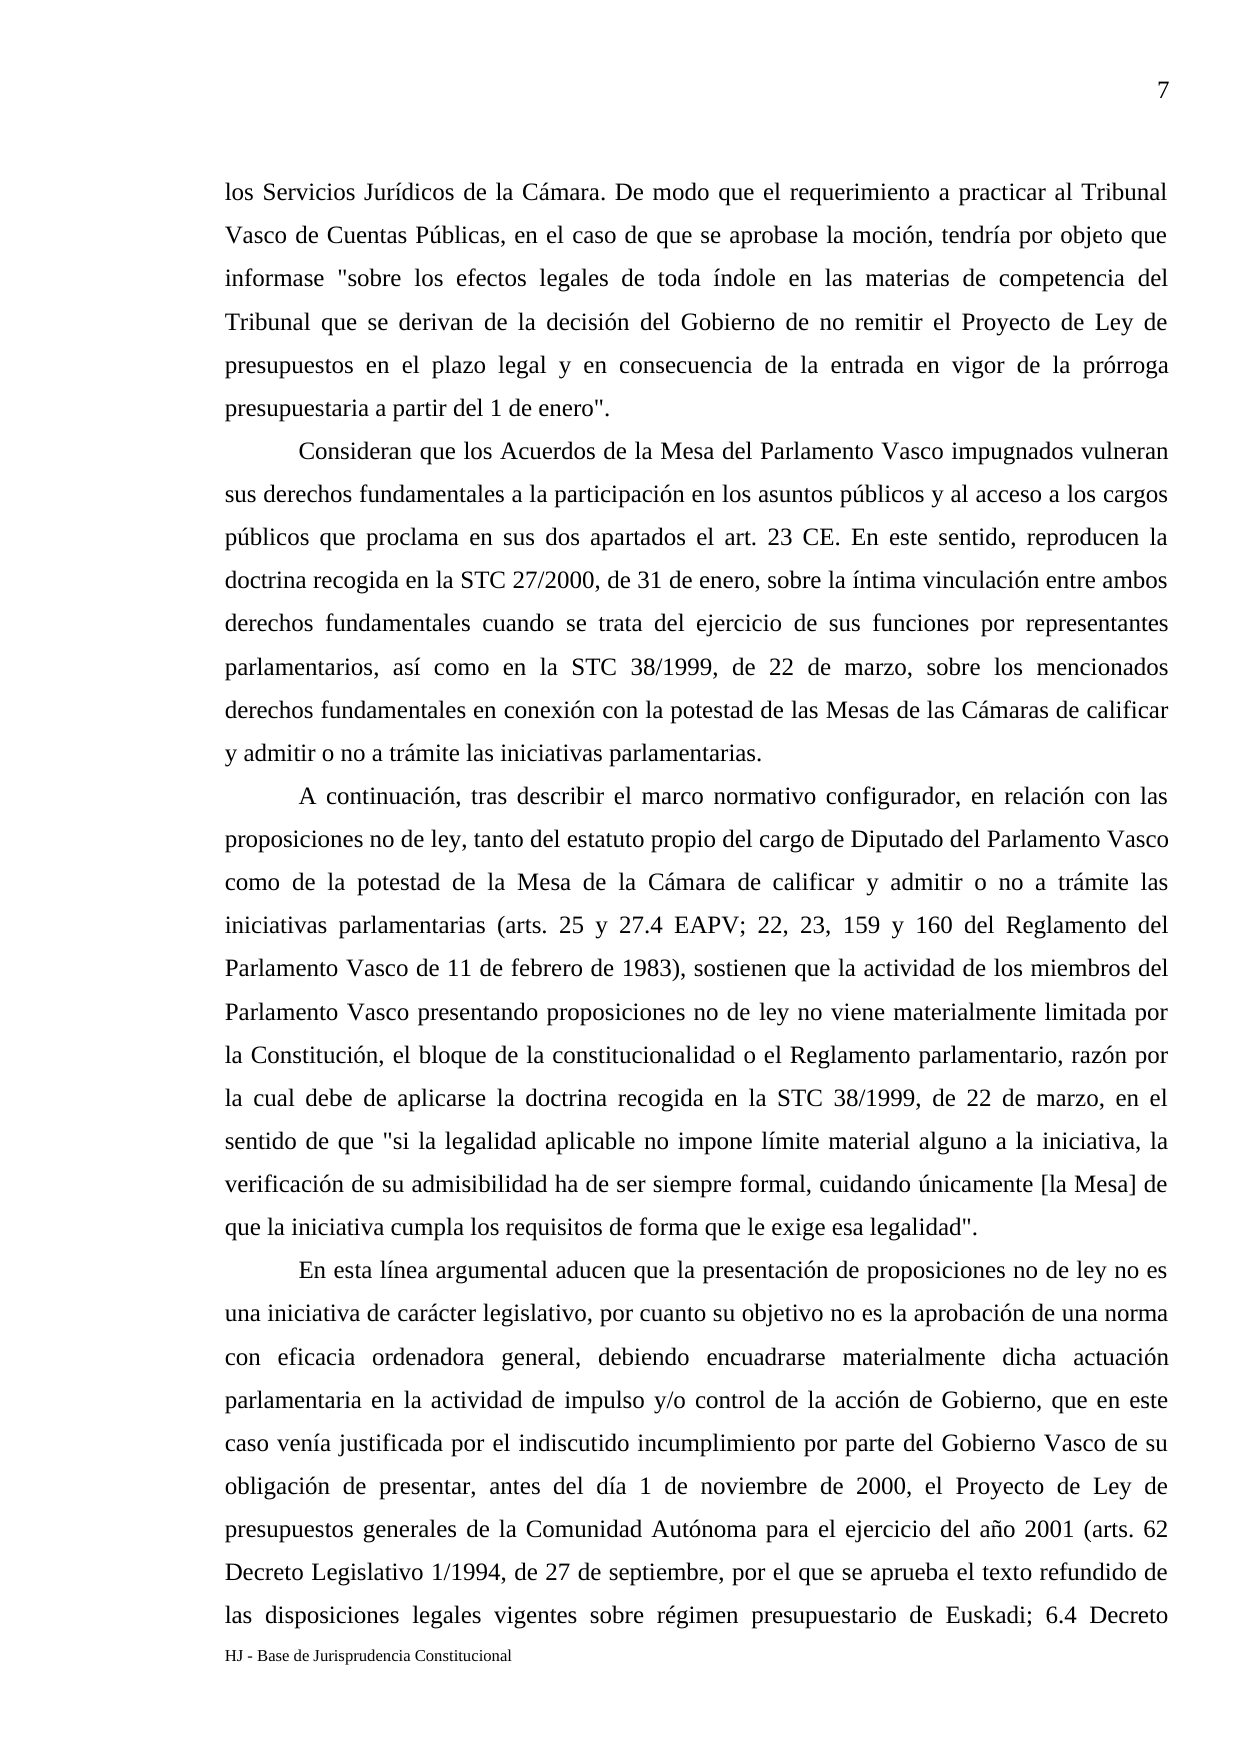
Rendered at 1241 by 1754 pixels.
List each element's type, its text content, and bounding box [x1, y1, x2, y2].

text Consideran que los Acuerdos de la Mesa del Parlamento Vasco impugnados vulneran sus derechos fundamentales a la participación en los asuntos públicos y al acceso a los cargos públicos que proclama en sus dos apartados el art. 23 CE. En este sentido, reproducen la doctrina recogida en la STC 27/2000, de 31 de enero, sobre la íntima vinculación entre ambos derechos fundamentales cuando se trata del ejercicio de sus funciones por representantes parlamentarios, así como en la STC 38/1999, de 22 de marzo, sobre los mencionados derechos fundamentales en conexión con la potestad de las Mesas de las Cámaras de calificar y admitir o no a trámite las iniciativas parlamentarias. [224, 436, 1169, 767]
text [224, 177, 1169, 422]
text A continuación, tras describir el marco normativo configurador, en relación con las proposiciones no de ley, tanto del estatuto propio del cargo de Diputado del Parlamento Vasco como de la potestad de la Mesa de la Cámara de calificar y admitir o no a trámite las iniciativas parlamentarias (arts. 25 y 27.4 EAPV; 22, 23, 159 y 160 del Reglamento del Parlamento Vasco de 11 de febrero de 1983), sostienen que la actividad de los miembros del Parlamento Vasco presentando proposiciones no de ley no viene materialmente limitada por la Constitución, el bloque de la constitucionalidad o el Reglamento parlamentario, razón por la cual debe de aplicarse la doctrina recogida en la STC 38/1999, de 22 de marzo, en el sentido de que "si la legalidad aplicable no impone límite material alguno a la iniciativa, la verificación de su admisibilidad ha de ser siempre formal, cuidando únicamente [la Mesa] de que la iniciativa cumpla los requisitos de forma que le exige esa legalidad". [224, 781, 1169, 1241]
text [224, 1255, 1169, 1629]
